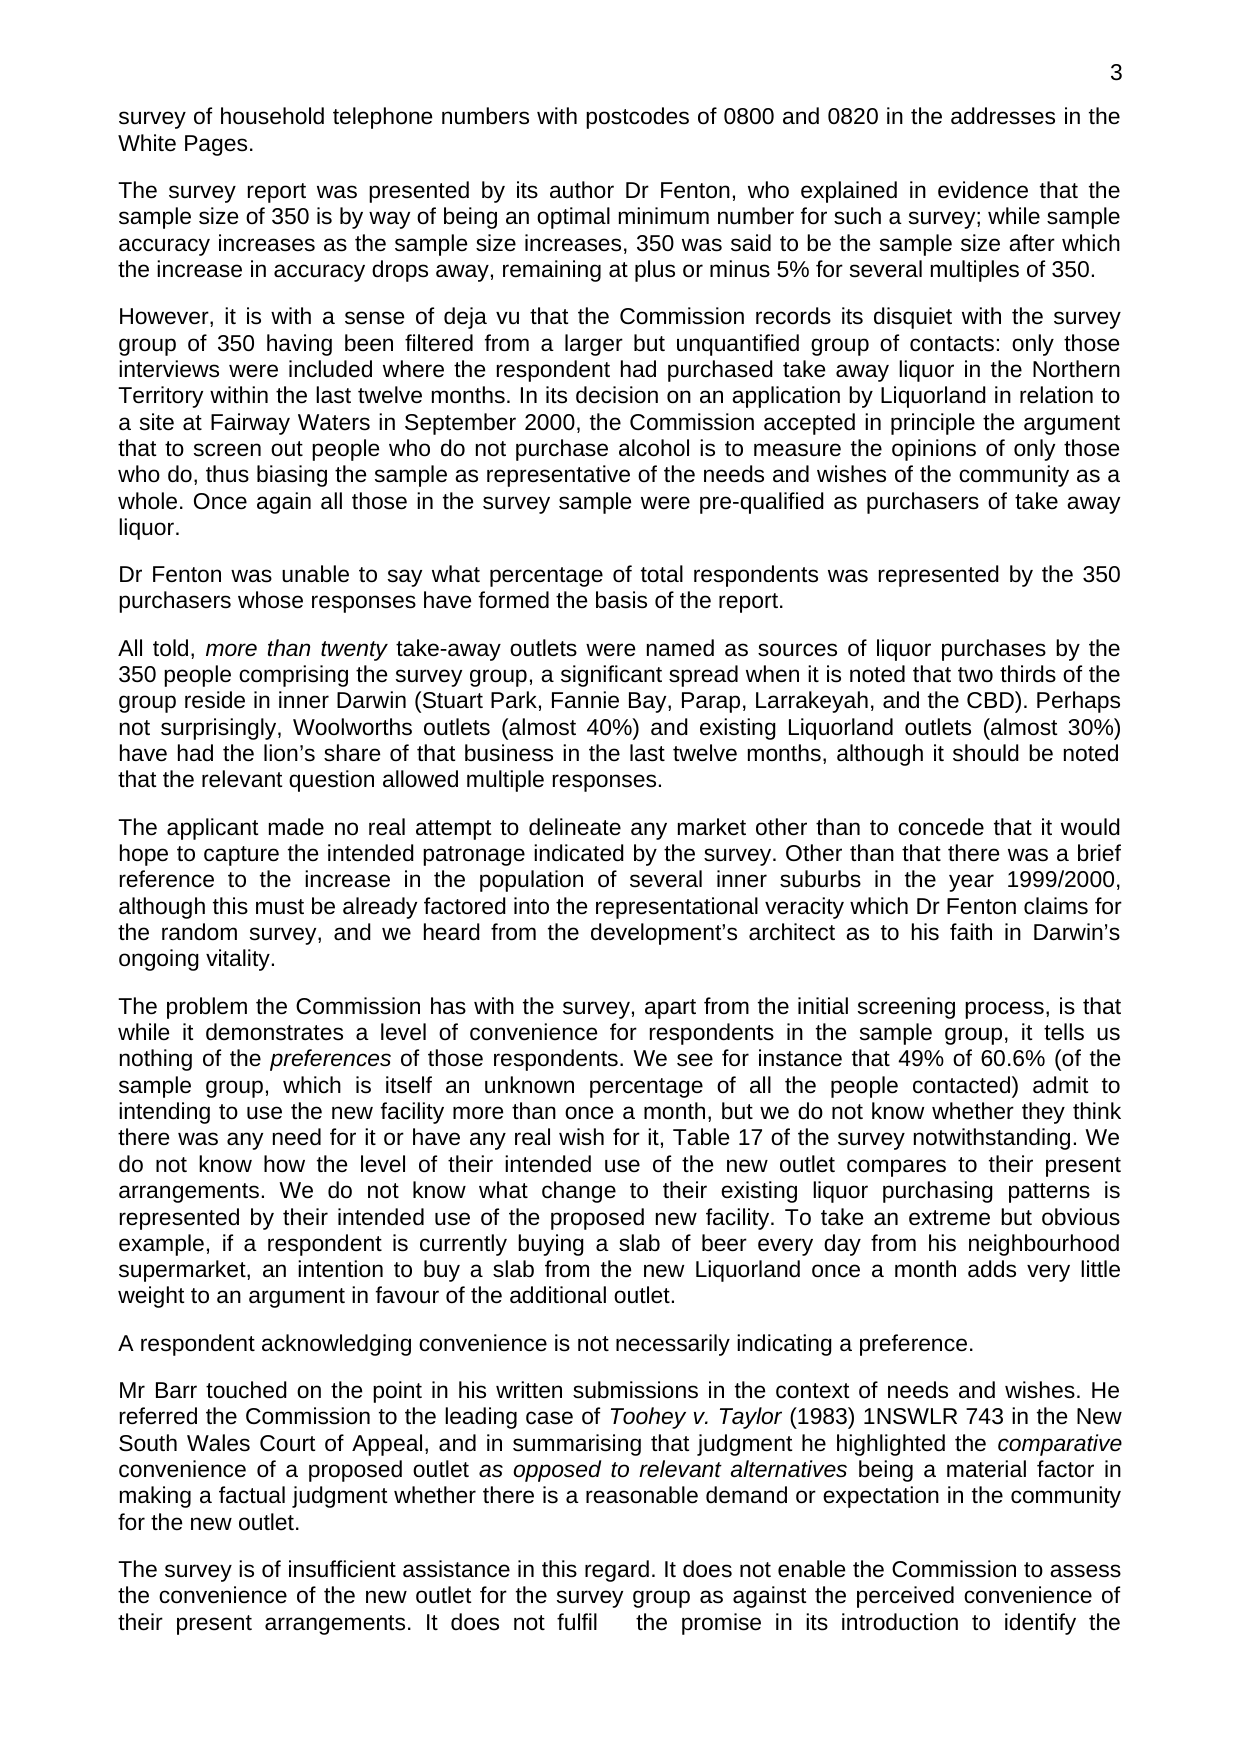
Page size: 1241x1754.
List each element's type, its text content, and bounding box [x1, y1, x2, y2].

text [118, 1556, 1122, 1635]
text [118, 103, 1122, 156]
text The applicant made no real attempt to delineate any market other than to concede that it would hope to capture the intended patronage indicated by the survey. Other than that there was a brief reference to the increase in the population of several inner suburbs in the year 1999/2000, although this must be already factored into the representational veracity which Dr Fenton claims for the random survey, and we heard from the development’s architect as to his faith in Darwin’s ongoing vitality. [118, 814, 1122, 972]
text Mr Barr touched on the point in his written submissions in the context of needs and wishes. He referred the Commission to the leading case of Toohey v. Taylor (1983) 1NSWLR 743 in the New South Wales Court of Appeal, and in summarising that judgment he highlighted the comparative convenience of a proposed outlet as opposed to relevant alternatives being a material factor in making a factual judgment whether there is a reasonable demand or expectation in the community for the new outlet. [118, 1377, 1122, 1535]
text The survey report was presented by its author Dr Fenton, who explained in evidence that the sample size of 350 is by way of being an optimal minimum number for such a survey; while sample accuracy increases as the sample size increases, 350 was said to be the sample size after which the increase in accuracy drops away, remaining at plus or minus 5% for several multiples of 350. [118, 177, 1122, 282]
text A respondent acknowledging convenience is not necessarily indicating a preference. [118, 1330, 1122, 1356]
text Dr Fenton was unable to say what percentage of total respondents was represented by the 350 purchasers whose responses have formed the basis of the report. [118, 561, 1122, 614]
text All told, more than twenty take-away outlets were named as sources of liquor purchases by the 350 people comprising the survey group, a significant spread when it is noted that two thirds of the group reside in inner Darwin (Stuart Park, Fannie Bay, Parap, Larrakeyah, and the CBD). Perhaps not surprisingly, Woolworths outlets (almost 40%) and existing Liquorland outlets (almost 30%) have had the lion’s share of that business in the last twelve months, although it should be noted that the relevant question allowed multiple responses. [118, 635, 1122, 793]
text However, it is with a sense of deja vu that the Commission records its disquiet with the survey group of 350 having been filtered from a larger but unquantified group of contacts: only those interviews were included where the respondent had purchased take away liquor in the Northern Territory within the last twelve months. In its decision on an application by Liquorland in relation to a site at Fairway Waters in September 2000, the Commission accepted in principle the argument that to screen out people who do not purchase alcohol is to measure the opinions of only those who do, thus biasing the sample as representative of the needs and wishes of the community as a whole. Once again all those in the survey sample were pre-qualified as purchasers of take away liquor. [118, 303, 1122, 540]
text The problem the Commission has with the survey, apart from the initial screening process, is that while it demonstrates a level of convenience for respondents in the sample group, it tells us nothing of the preferences of those respondents. We see for instance that 49% of 60.6% (of the sample group, which is itself an unknown percentage of all the people contacted) admit to intending to use the new facility more than once a month, but we do not know whether they think there was any need for it or have any real wish for it, Table 17 of the survey notwithstanding. We do not know how the level of their intended use of the new outlet compares to their present arrangements. We do not know what change to their existing liquor purchasing patterns is represented by their intended use of the proposed new facility. To take an extreme but obvious example, if a respondent is currently buying a slab of beer every day from his neighbourhood supermarket, an intention to buy a slab from the new Liquorland once a month adds very little weight to an argument in favour of the additional outlet. [118, 993, 1122, 1309]
